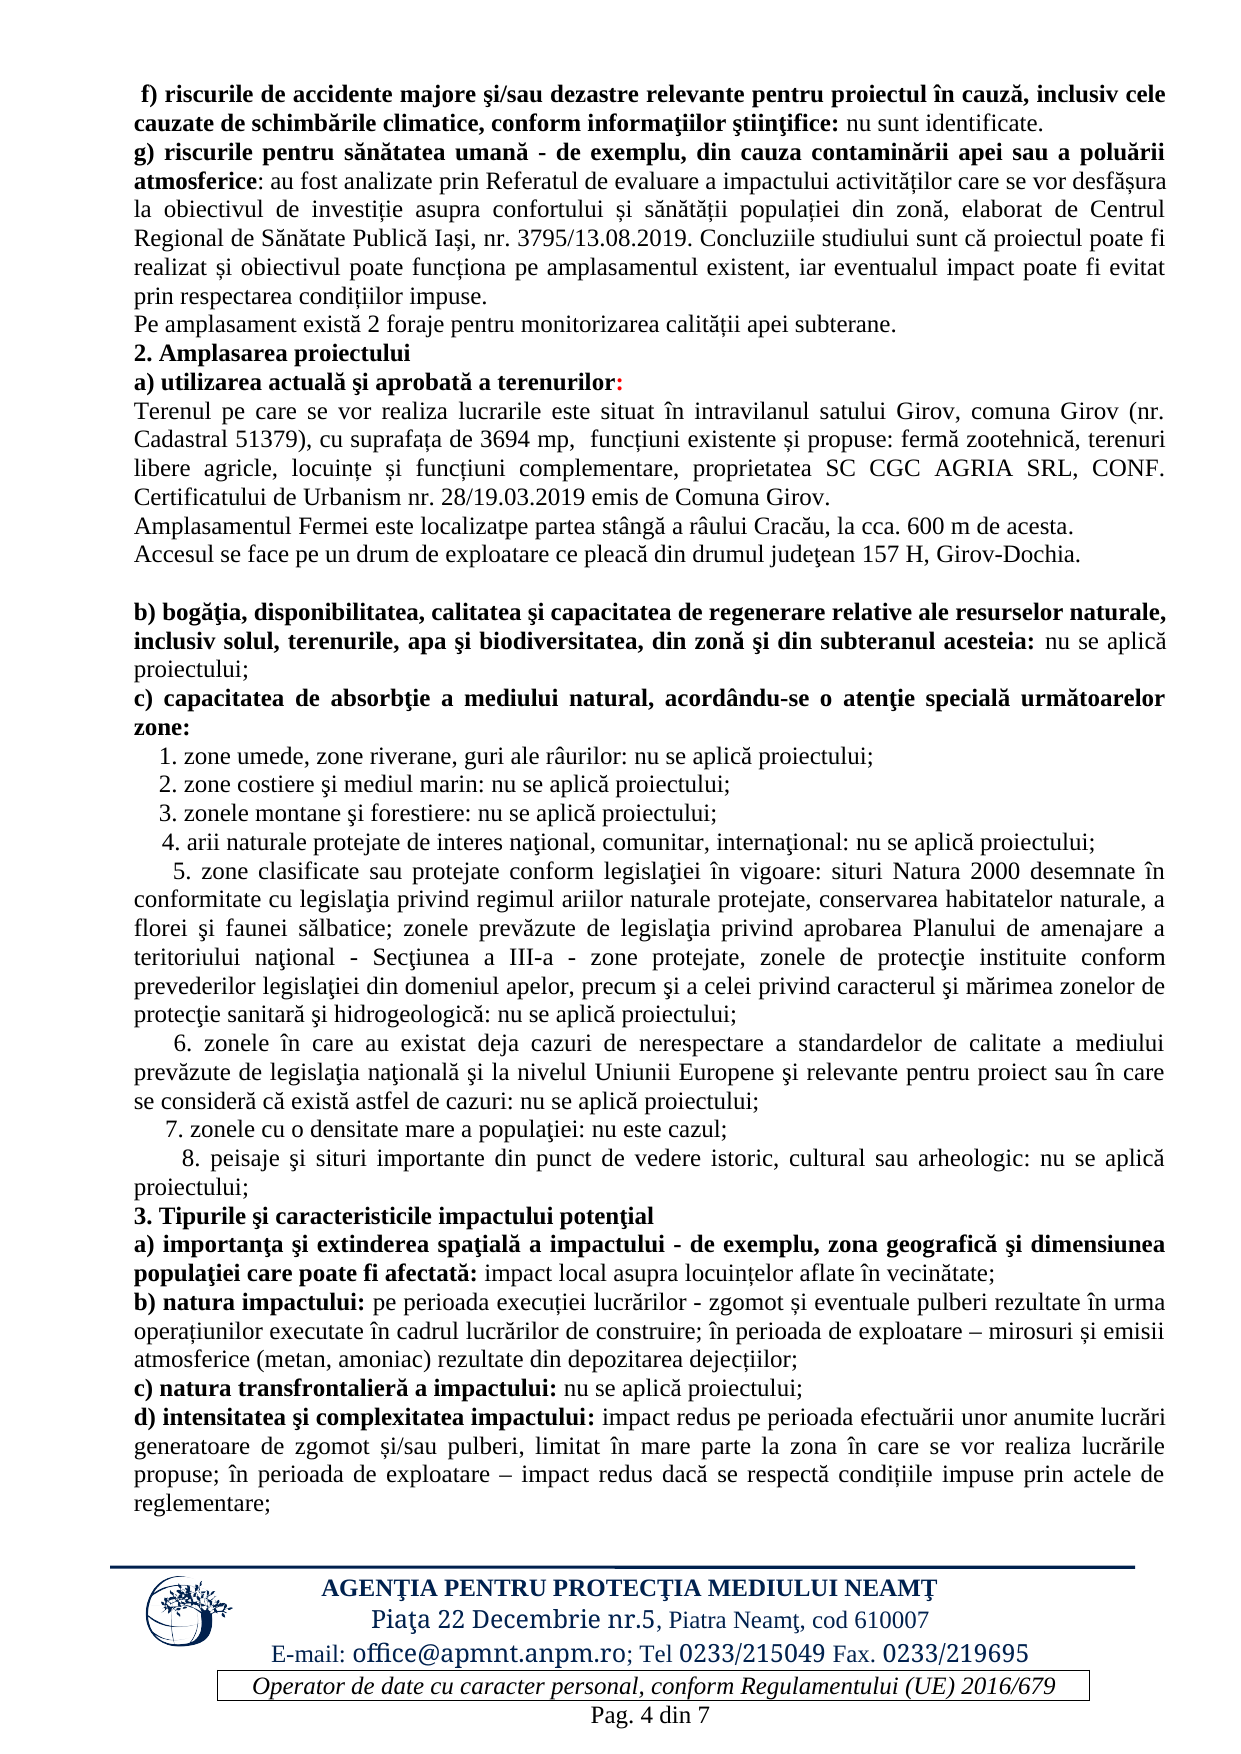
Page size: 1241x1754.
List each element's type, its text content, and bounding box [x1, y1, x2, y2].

text 5. zone clasificate sau protejate conform legislaţiei în vigoare: situri Natura 2000 desemnate în conformitate cu legislaţia privind regimul ariilor naturale protejate, conservarea habitatelor naturale, a florei şi faunei sălbatice; zonele prevăzute de legislaţia privind aprobarea Planului de amenajare a teritoriului naţional - Secţiunea a III-a - zone protejate, zonele de protecţie instituite conform prevederilor legislaţiei din domeniul apelor, precum şi a celei privind caracterul şi mărimea zonelor de protecţie sanitară şi hidrogeologică: nu se aplică proiectului; [133, 856, 1167, 1028]
text 2. zone costiere şi mediul marin: nu se aplică proiectului; [133, 769, 1167, 798]
text f) riscurile de accidente majore şi/sau dezastre relevante pentru proiectul în cauză, inclusiv cele cauzate de schimbările climatice, conform informaţiilor ştiinţifice: nu sunt identificate. [133, 79, 1167, 137]
text c) capacitatea de absorbţie a mediului natural, acordându-se o atenţie specială următoarelor zone: [133, 683, 1167, 741]
text 6. zonele în care au existat deja cazuri de nerespectare a standardelor de calitate a mediului prevăzute de legislaţia naţională şi la nivelul Uniunii Europene şi relevante pentru proiect sau în care se consideră că există astfel de cazuri: nu se aplică proiectului; [133, 1028, 1167, 1114]
text Amplasamentul Fermei este localizatpe partea stângă a râului Cracău, la cca. 600 m de acesta. [133, 511, 1167, 539]
text 7. zonele cu o densitate mare a populaţiei: nu este cazul; [133, 1114, 1167, 1143]
text 1. zone umede, zone riverane, guri ale râurilor: nu se aplică proiectului; [133, 741, 1167, 769]
text 4. arii naturale protejate de interes naţional, comunitar, internaţional: nu se aplică proiectului; [133, 827, 1167, 856]
text a) utilizarea actuală şi aprobată a terenurilor: [133, 367, 1167, 396]
text Terenul pe care se vor realiza lucrarile este situat în intravilanul satului Girov, comuna Girov (nr. Cadastral 51379), cu suprafața de 3694 mp, funcțiuni existente și propuse: fermă zootehnică, terenuri libere agricle, locuințe și funcțiuni complementare, proprietatea SC CGC AGRIA SRL, CONF. Certificatului de Urbanism nr. 28/19.03.2019 emis de Comuna Girov. [133, 396, 1167, 511]
text 8. peisaje şi situri importante din punct de vedere istoric, cultural sau arheologic: nu se aplică proiectului; [133, 1143, 1167, 1201]
text a) importanţa şi extinderea spaţială a impactului - de exemplu, zona geografică şi dimensiunea populaţiei care poate fi afectată: impact local asupra locuințelor aflate în vecinătate; [133, 1229, 1167, 1287]
text 3. zonele montane şi forestiere: nu se aplică proiectului; [133, 798, 1167, 827]
text 3. Tipurile şi caracteristicile impactului potenţial [133, 1201, 1167, 1229]
text d) intensitatea şi complexitatea impactului: impact redus pe perioada efectuării unor anumite lucrări generatoare de zgomot și/sau pulberi, limitat în mare parte la zona în care se vor realiza lucrările propuse; în perioada de exploatare – impact redus dacă se respectă condițiile impuse prin actele de reglementare; [133, 1402, 1167, 1517]
text b) bogăţia, disponibilitatea, calitatea şi capacitatea de regenerare relative ale resurselor naturale, inclusiv solul, terenurile, apa şi biodiversitatea, din zonă şi din subteranul acesteia: nu se aplică proiectului; [133, 597, 1167, 683]
text Accesul se face pe un drum de exploatare ce pleacă din drumul judeţean 157 H, Girov-Dochia. [133, 539, 1167, 568]
text c) natura transfrontalieră a impactului: nu se aplică proiectului; [133, 1373, 1167, 1402]
text g) riscurile pentru sănătatea umană - de exemplu, din cauza contaminării apei sau a poluării atmosferice: au fost analizate prin Referatul de evaluare a impactului activităților care se vor desfășura la obiectivul de investiție asupra confortului și sănătății populației din zonă, elaborat de Centrul Regional de Sănătate Publică Iași, nr. 3795/13.08.2019. Concluziile studiului sunt că proiectul poate fi realizat și obiectivul poate funcționa pe amplasamentul existent, iar eventualul impact poate fi evitat prin respectarea condițiilor impuse. [133, 137, 1167, 309]
text 2. Amplasarea proiectului [133, 338, 1167, 367]
text Pe amplasament există 2 foraje pentru monitorizarea calității apei subterane. [133, 309, 1167, 338]
text b) natura impactului: pe perioada execuției lucrărilor - zgomot și eventuale pulberi rezultate în urma operațiunilor executate în cadrul lucrărilor de construire; în perioada de exploatare – mirosuri și emisii atmosferice (metan, amoniac) rezultate din depozitarea dejecțiilor; [133, 1287, 1167, 1373]
